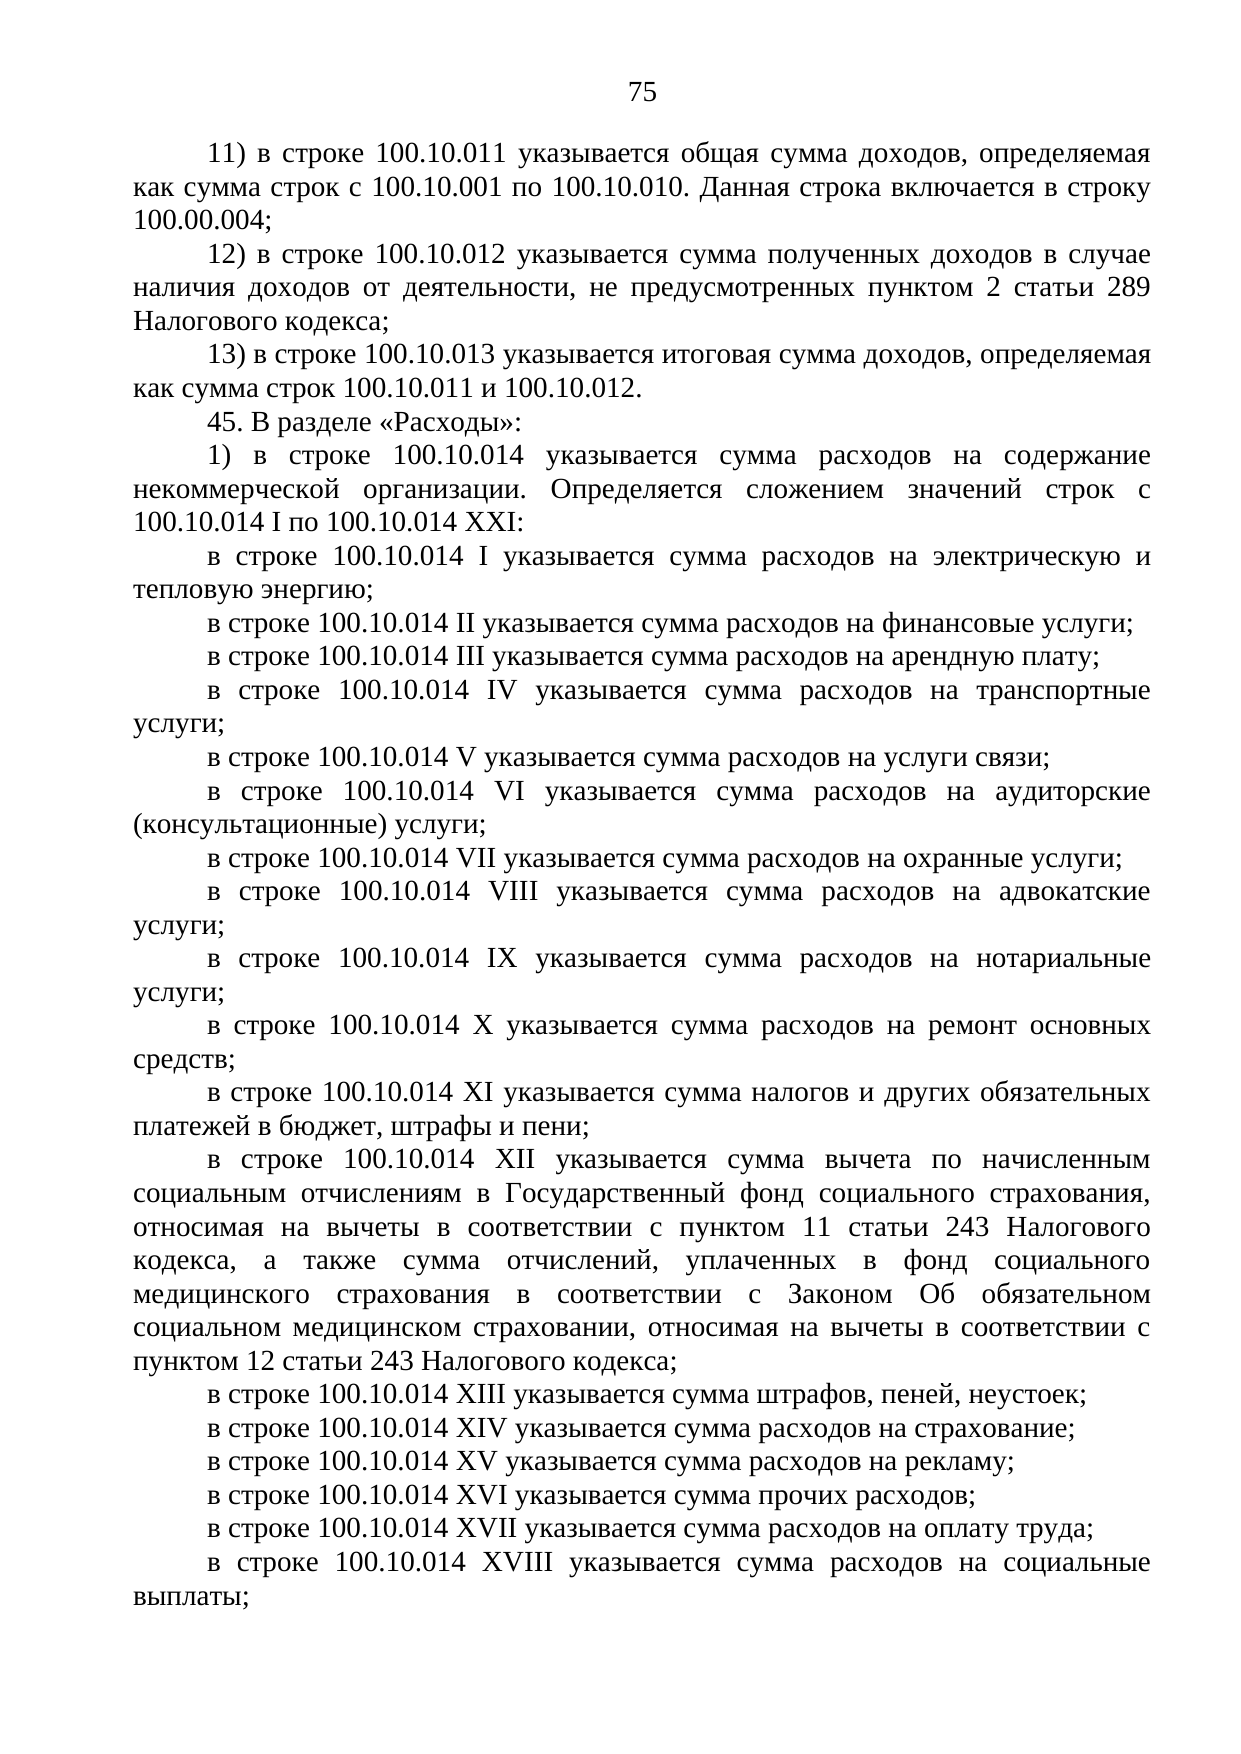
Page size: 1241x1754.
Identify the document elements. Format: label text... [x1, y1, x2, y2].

text в строке 100.10.014 XIII указывается сумма штрафов, пеней, неустоек; [133, 1376, 1152, 1410]
text в строке 100.10.014 I указывается сумма расходов на электрическую и тепловую энергию; [133, 538, 1152, 605]
text в строке 100.10.014 XV указывается сумма расходов на рекламу; [133, 1443, 1152, 1477]
text 13) в строке 100.10.013 указывается итоговая сумма доходов, определяемая как сумма строк 100.10.011 и 100.10.012. [133, 337, 1152, 404]
text 12) в строке 100.10.012 указывается сумма полученных доходов в случае наличия доходов от деятельности, не предусмотренных пунктом 2 статьи 289 Налогового кодекса; [133, 236, 1152, 337]
text в строке 100.10.014 II указывается сумма расходов на финансовые услуги; [133, 605, 1152, 638]
text в строке 100.10.014 III указывается сумма расходов на арендную плату; [133, 638, 1152, 672]
text в строке 100.10.014 VI указывается сумма расходов на аудиторские (консультационные) услуги; [133, 773, 1152, 840]
text в строке 100.10.014 IV указывается сумма расходов на транспортные услуги; [133, 672, 1152, 739]
text 45. В разделе «Расходы»: [133, 404, 1152, 437]
text в строке 100.10.014 X указывается сумма расходов на ремонт основных средств; [133, 1007, 1152, 1074]
text в строке 100.10.014 XVI указывается сумма прочих расходов; [133, 1477, 1152, 1511]
text в строке 100.10.014 XVII указывается сумма расходов на оплату труда; [133, 1511, 1152, 1544]
text 11) в строке 100.10.011 указывается общая сумма доходов, определяемая как сумма строк с 100.10.001 по 100.10.010. Данная строка включается в строку 100.00.004; [133, 135, 1152, 236]
text в строке 100.10.014 XI указывается сумма налогов и других обязательных платежей в бюджет, штрафы и пени; [133, 1074, 1152, 1142]
text 1) в строке 100.10.014 указывается сумма расходов на содержание некоммерческой организации. Определяется сложением значений строк с 100.10.014 I по 100.10.014 XXI: [133, 437, 1152, 538]
text в строке 100.10.014 VIII указывается сумма расходов на адвокатские услуги; [133, 873, 1152, 940]
text в строке 100.10.014 IX указывается сумма расходов на нотариальные услуги; [133, 940, 1152, 1007]
text в строке 100.10.014 XVIII указывается сумма расходов на социальные выплаты; [133, 1544, 1152, 1611]
text в строке 100.10.014 VII указывается сумма расходов на охранные услуги; [133, 840, 1152, 873]
text в строке 100.10.014 XII указывается сумма вычета по начисленным социальным отчислениям в Государственный фонд социального страхования, относимая на вычеты в соответствии с пунктом 11 статьи 243 Налогового кодекса, а также сумма отчислений, уплаченных в фонд социального медицинского страхования в соответствии с Законом Об обязательном социальном медицинском страховании, относимая на вычеты в соответствии с пунктом 12 статьи 243 Налогового кодекса; [133, 1142, 1152, 1376]
text в строке 100.10.014 V указывается сумма расходов на услуги связи; [133, 739, 1152, 773]
text в строке 100.10.014 XIV указывается сумма расходов на страхование; [133, 1410, 1152, 1443]
